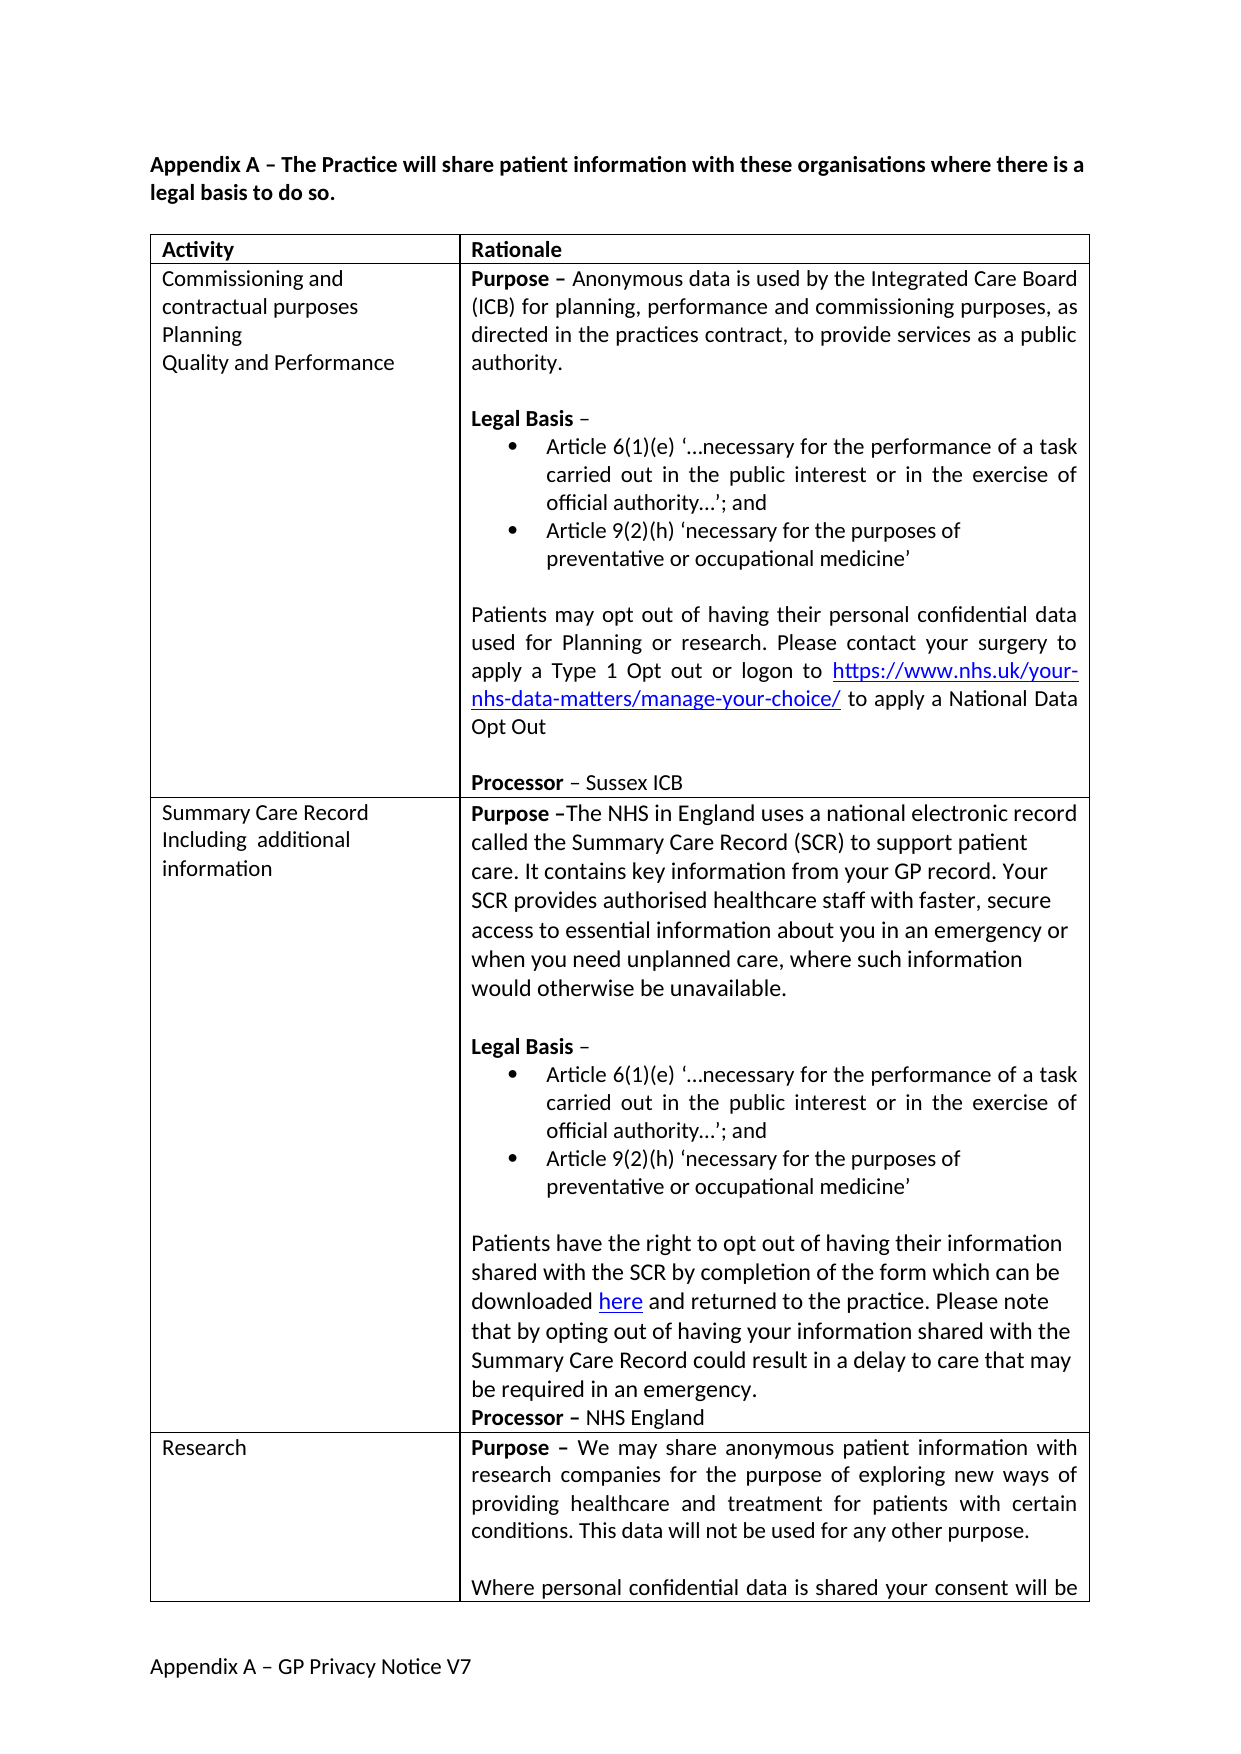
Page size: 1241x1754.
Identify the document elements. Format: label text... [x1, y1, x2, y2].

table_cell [461, 1433, 1089, 1601]
table_cell Commissioning and contractual purposes Planning Quality and Performance [151, 264, 459, 797]
table_header Activity [151, 235, 459, 263]
table_cell Purpose –The NHS in England uses a national electronic record called the Summary Care Record (SCR) to support patient care. It contains key information from your GP record. Your SCR provides authorised healthcare staff with faster, secure access to essential information about you in an emergency or when you need unplanned care, where such information would otherwise be unavailable. Legal Basis – Article 6(1)(e) ‘…necessary for the performance of a task carried out in the public interest or in the exercise of official authority…’; and Article 9(2)(h) ‘necessary for the purposes of preventative or occupational medicine’ Patients have the right to opt out of having their information shared with the SCR by completion of the form which can be downloaded here and returned to the practice. Please note that by opting out of having your information shared with the Summary Care Record could result in a delay to care that may be required in an emergency. Processor – NHS England [461, 798, 1089, 1432]
table_cell Research [151, 1433, 459, 1601]
table_header Rationale [461, 235, 1089, 263]
text Appendix A – The Practice will share patient information with these organisations where there is a legal basis to do so. [150, 150, 1090, 206]
table_cell Summary Care Record Including additional information [151, 798, 459, 1432]
table_cell Purpose – Anonymous data is used by the Integrated Care Board (ICB) for planning, performance and commissioning purposes, as directed in the practices contract, to provide services as a public authority. Legal Basis – Article 6(1)(e) ‘…necessary for the performance of a task carried out in the public interest or in the exercise of official authority…’; and Article 9(2)(h) ‘necessary for the purposes of preventative or occupational medicine’ Patients may opt out of having their personal confidential data used for Planning or research. Please contact your surgery to apply a Type 1 Opt out or logon to https://www.nhs.uk/your-nhs-data-matters/manage-your-choice/ to apply a National Data Opt Out Processor – Sussex ICB [461, 264, 1089, 797]
